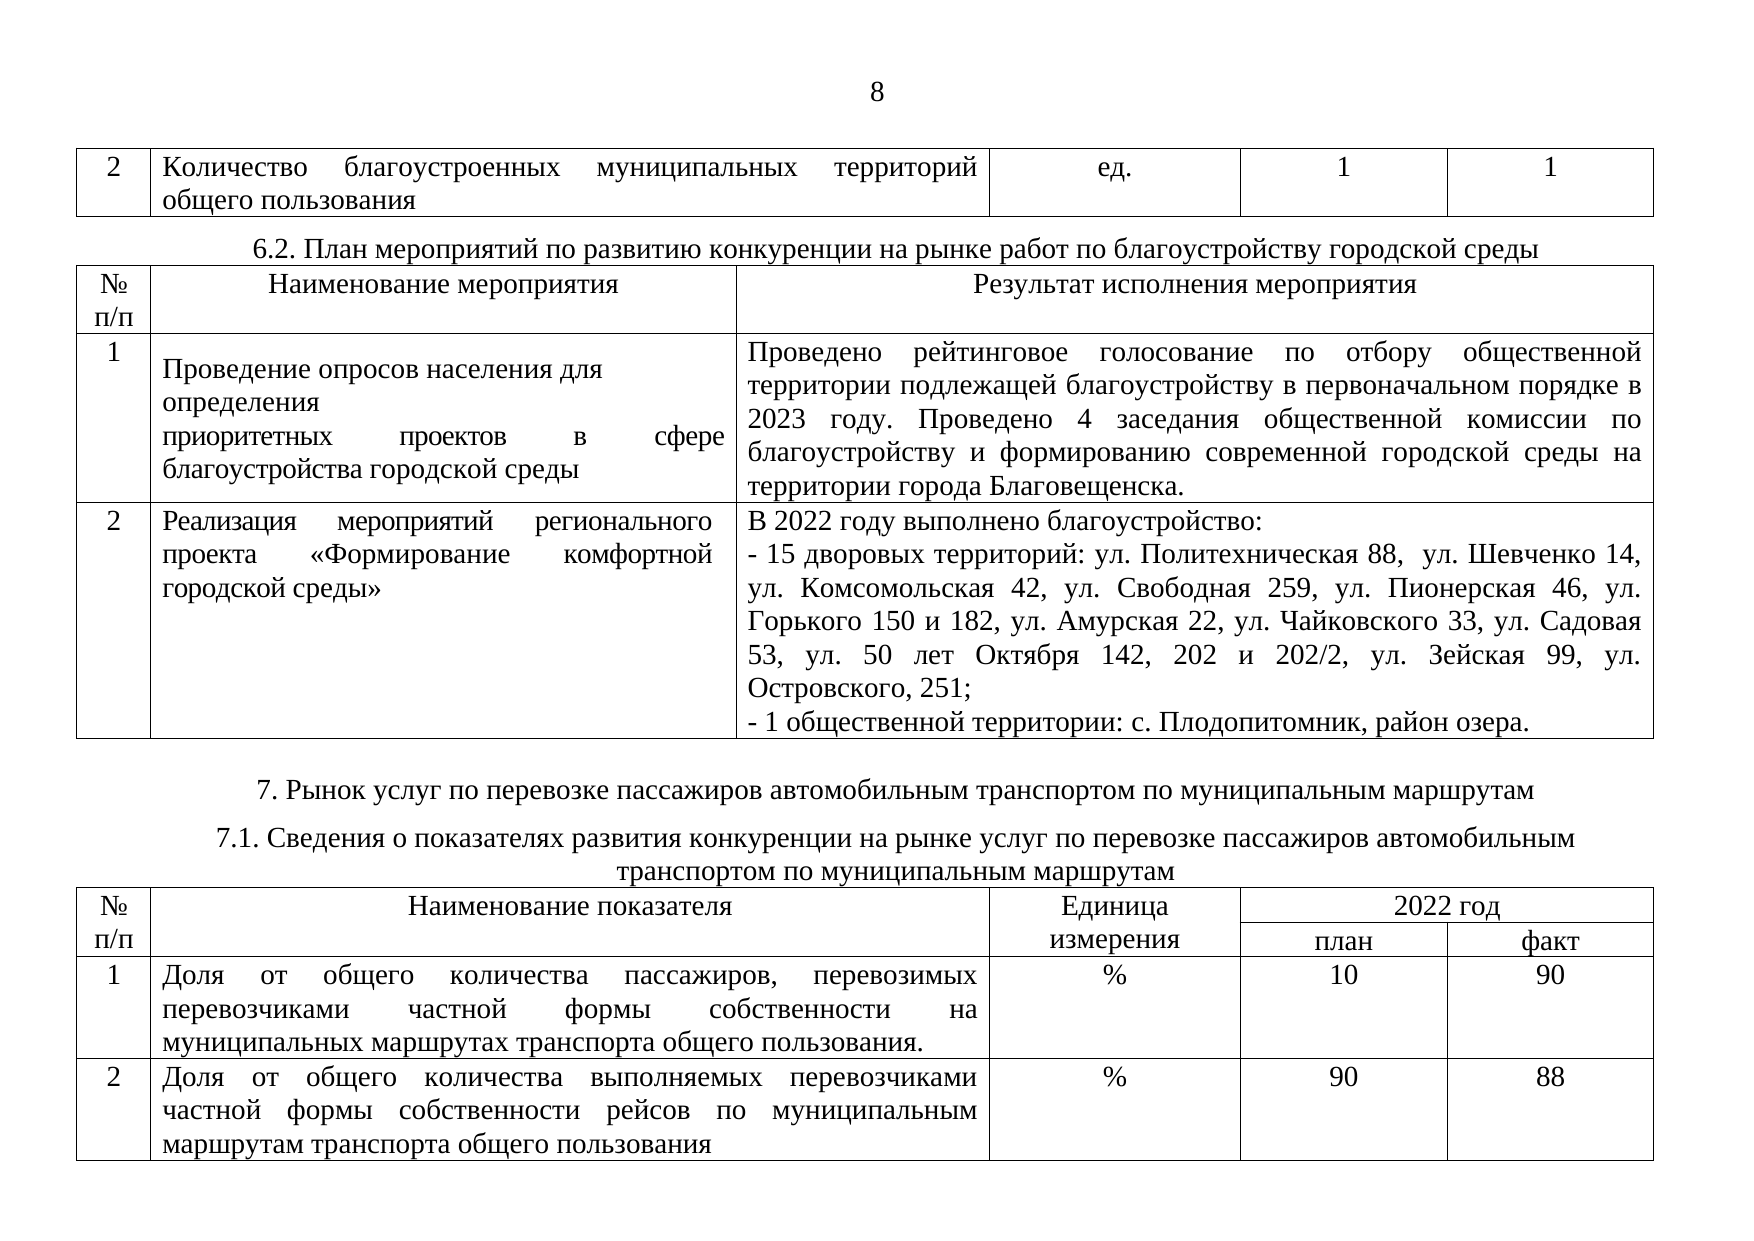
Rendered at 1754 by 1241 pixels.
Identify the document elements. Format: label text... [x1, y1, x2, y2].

table_cell факт [1448, 923, 1653, 956]
table_cell Количество благоустроенных муниципальных территорий общего пользования [151, 149, 989, 216]
table_cell 90 [1241, 1059, 1447, 1159]
table_cell 2 [77, 149, 150, 216]
table_header № п/п [77, 266, 150, 333]
table_cell Доля от общего количества пассажиров, перевозимых перевозчиками частной формы собственности на муниципальных маршрутах транспорта общего пользования. [151, 957, 989, 1058]
text 7.1. Сведения о показателях развития конкуренции на рынке услуг по перевозке пассажиров автомобильным транспортом по муниципальным маршрутам [156, 820, 1636, 887]
table_header Единица измерения [990, 888, 1240, 956]
table_cell 10 [1241, 957, 1447, 1058]
table_header Наименование мероприятия [151, 266, 736, 333]
table_cell ед. [990, 149, 1240, 216]
table_header Наименование показателя [151, 888, 989, 956]
table_cell 1 [1241, 149, 1447, 216]
table_cell 1 [77, 957, 150, 1058]
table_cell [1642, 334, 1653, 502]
table_cell план [1241, 923, 1447, 956]
table_header № п/п [77, 888, 150, 956]
table_cell Реализация мероприятий регионального проекта «Формирование комфортной городской среды» [151, 503, 736, 737]
table_cell 90 [1448, 957, 1653, 1058]
table_cell 88 [1448, 1059, 1653, 1159]
table_cell % [990, 957, 1240, 1058]
table_cell Доля от общего количества выполняемых перевозчиками частной формы собственности рейсов по муниципальным маршрутам транспорта общего пользования [151, 1059, 989, 1159]
text 6.2. План мероприятий по развитию конкуренции на рынке работ по благоустройству городской среды [156, 231, 1636, 265]
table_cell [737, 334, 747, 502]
table_cell В 2022 году выполнено благоустройство: - 15 дворовых территорий: ул. Политехническая 88, ул. Шевченко 14, ул. Комсомольская 42, ул. Свободная 259, ул. Пионерская 46, ул. Горького 150 и 182, ул. Амурская 22, ул. Чайковского 33, ул. Садовая 53, ул. 50 лет Октября 142, 202 и 202/2, ул. Зейская 99, ул. Островского, 251; - 1 общественной территории: с. Плодопитомник, район озера. [737, 503, 1653, 737]
table_cell 2 [77, 1059, 150, 1159]
table_header Результат исполнения мероприятия [737, 266, 1653, 333]
table_cell 1 [1448, 149, 1653, 216]
table_cell % [990, 1059, 1240, 1159]
table_cell Проведение опросов населения для определения приоритетных проектов в сфере благоустройства городской среды [151, 334, 736, 502]
table_cell 1 [77, 334, 150, 502]
table_cell 2 [77, 503, 150, 737]
text 7. Рынок услуг по перевозке пассажиров автомобильным транспортом по муниципальным маршрутам [156, 772, 1636, 806]
table_header 2022 год [1241, 888, 1653, 922]
